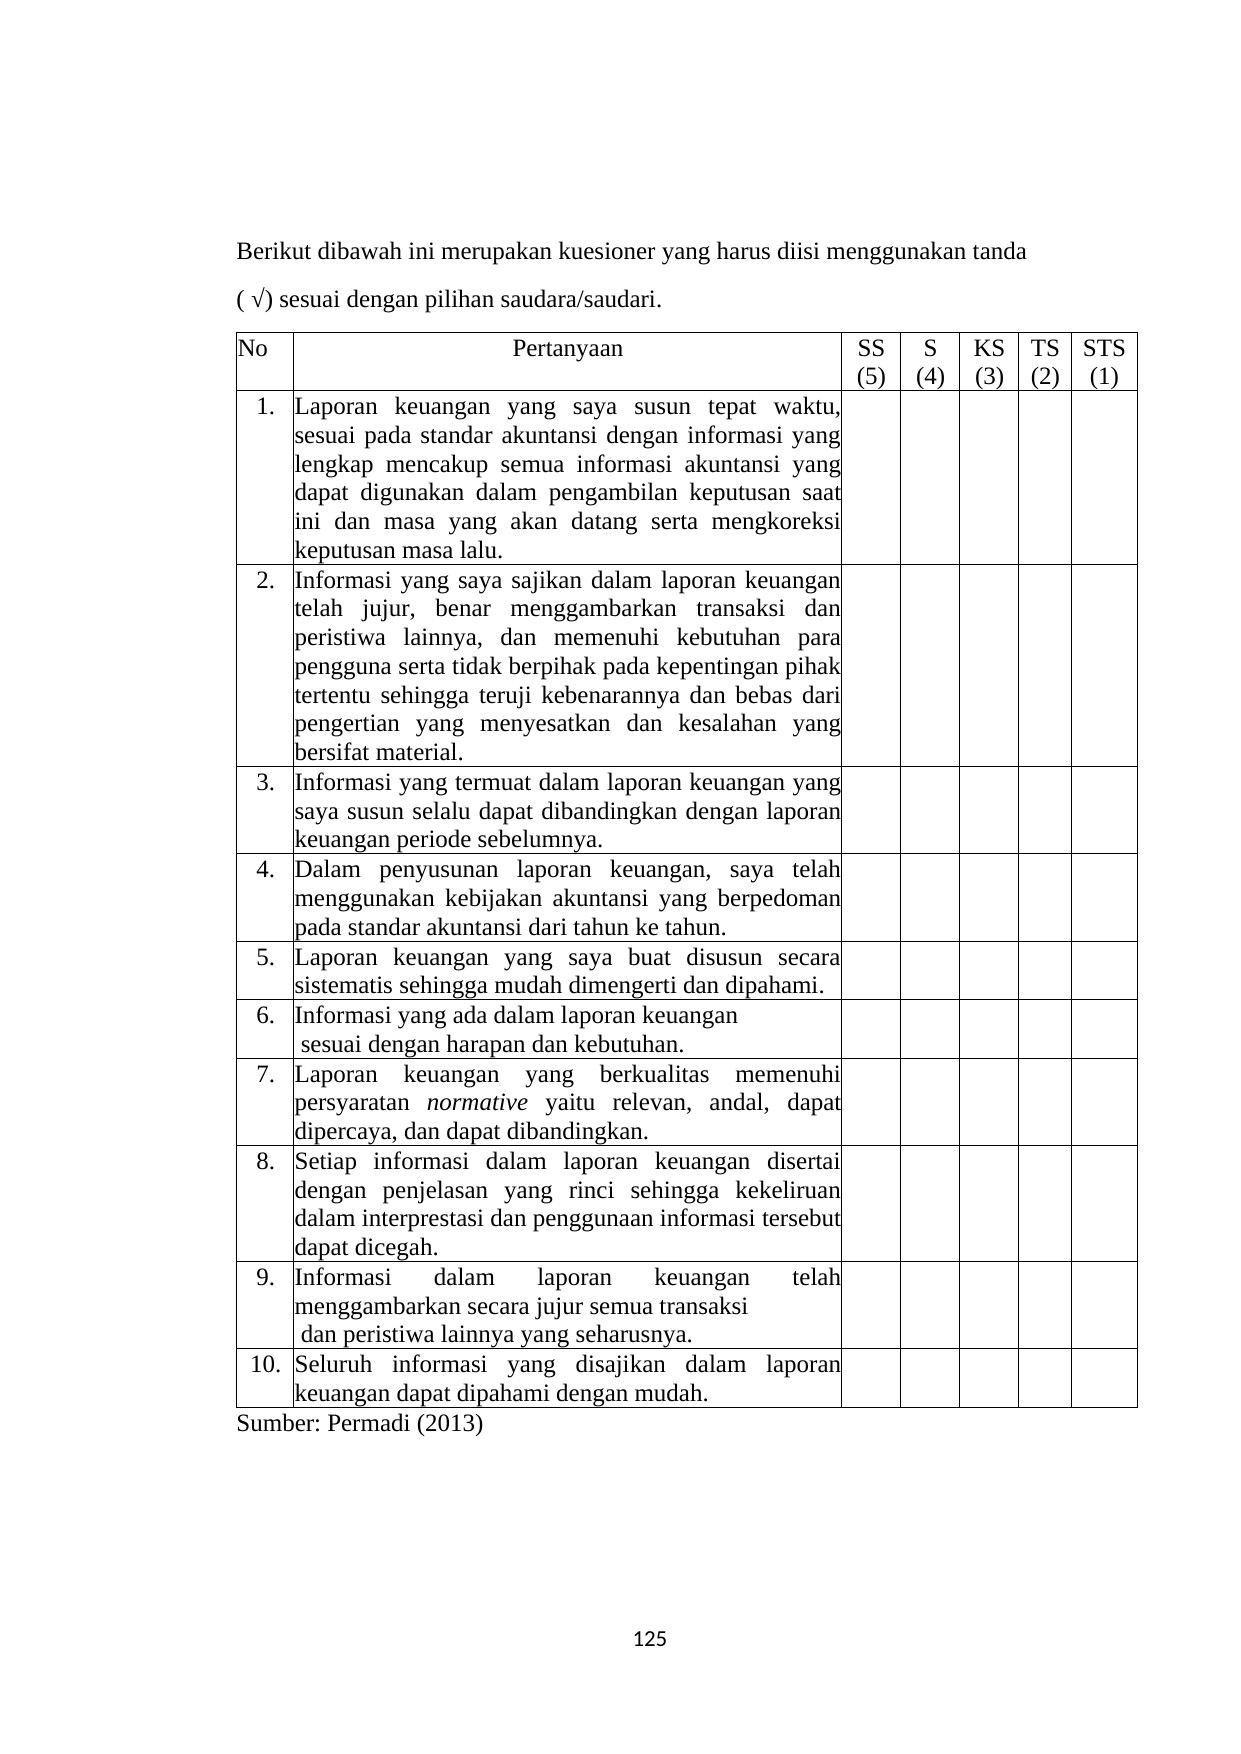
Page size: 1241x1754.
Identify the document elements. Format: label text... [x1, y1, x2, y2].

table_cell [842, 942, 900, 999]
table_cell [1019, 391, 1071, 564]
table_cell [960, 854, 1018, 941]
table_cell [901, 391, 959, 564]
table_cell 2. [237, 565, 293, 766]
table_cell 9. [237, 1262, 293, 1348]
table_cell Seluruh informasi yang disajikan dalam laporan keuangan dapat dipahami dengan mudah. [294, 1349, 841, 1407]
table_cell [1019, 1146, 1071, 1261]
table_cell [960, 565, 1018, 766]
table_cell [1072, 942, 1137, 999]
table_cell [842, 1262, 900, 1348]
table_header Pertanyaan [294, 333, 841, 390]
table_cell [842, 1059, 900, 1145]
text Sumber: Permadi (2013) [236, 1408, 1063, 1437]
table_cell [842, 391, 900, 564]
table_cell 10. [237, 1349, 293, 1407]
table_cell [1072, 1146, 1137, 1261]
table_header SS (5) [842, 333, 900, 390]
table_cell Informasi yang saya sajikan dalam laporan keuangan telah jujur, benar menggambarkan transaksi dan peristiwa lainnya, dan memenuhi kebutuhan para pengguna serta tidak berpihak pada kepentingan pihak tertentu sehingga teruji kebenarannya dan bebas dari pengertian yang menyesatkan dan kesalahan yang bersifat material. [294, 565, 841, 766]
table_cell 6. [237, 1000, 293, 1058]
table_cell [842, 767, 900, 853]
table_cell Laporan keuangan yang saya buat disusun secara sistematis sehingga mudah dimengerti dan dipahami. [294, 942, 841, 999]
table_cell Informasi dalam laporan keuangan telah menggambarkan secara jujur semua transaksi dan peristiwa lainnya yang seharusnya. [294, 1262, 841, 1348]
table_cell [1019, 1262, 1071, 1348]
table_cell [960, 1059, 1018, 1145]
table_cell [842, 1000, 900, 1058]
table_cell [901, 1262, 959, 1348]
table_header No [237, 333, 293, 390]
table_header KS (3) [960, 333, 1018, 390]
table_cell [1019, 1000, 1071, 1058]
table_cell Informasi yang termuat dalam laporan keuangan yang saya susun selalu dapat dibandingkan dengan laporan keuangan periode sebelumnya. [294, 767, 841, 853]
table_cell [960, 767, 1018, 853]
table_cell [842, 854, 900, 941]
table_cell Informasi yang ada dalam laporan keuangan sesuai dengan harapan dan kebutuhan. [294, 1000, 841, 1058]
table_cell [1072, 565, 1137, 766]
table_cell 7. [237, 1059, 293, 1145]
table_cell [842, 1146, 900, 1261]
text Berikut dibawah ini merupakan kuesioner yang harus diisi menggunakan tanda [236, 236, 1063, 265]
table_cell [960, 1146, 1018, 1261]
table_cell [901, 854, 959, 941]
table_cell [960, 391, 1018, 564]
table_header TS (2) [1019, 333, 1071, 390]
table_cell Laporan keuangan yang saya susun tepat waktu, sesuai pada standar akuntansi dengan informasi yang lengkap mencakup semua informasi akuntansi yang dapat digunakan dalam pengambilan keputusan saat ini dan masa yang akan datang serta mengkoreksi keputusan masa lalu. [294, 391, 841, 564]
table_cell [901, 1146, 959, 1261]
table_cell [901, 942, 959, 999]
table_cell [1072, 1262, 1137, 1348]
table_cell [960, 1349, 1018, 1407]
table_cell [901, 1000, 959, 1058]
table_cell [901, 1349, 959, 1407]
table_cell [1019, 1349, 1071, 1407]
table_cell [1072, 854, 1137, 941]
table_cell [842, 1349, 900, 1407]
table_cell [1019, 767, 1071, 853]
table_cell [901, 1059, 959, 1145]
text ( √) sesuai dengan pilihan saudara/saudari. [236, 284, 1063, 313]
table_cell 8. [237, 1146, 293, 1261]
table_cell 1. [237, 391, 293, 564]
table_cell [1072, 391, 1137, 564]
table_cell Setiap informasi dalam laporan keuangan disertai dengan penjelasan yang rinci sehingga kekeliruan dalam interprestasi dan penggunaan informasi tersebut dapat dicegah. [294, 1146, 841, 1261]
table_cell 3. [237, 767, 293, 853]
table_cell [1072, 1349, 1137, 1407]
table_cell [1019, 854, 1071, 941]
table_cell [960, 1262, 1018, 1348]
table_header STS (1) [1072, 333, 1137, 390]
table_cell [1072, 1059, 1137, 1145]
table_cell Laporan keuangan yang berkualitas memenuhi persyaratan normative yaitu relevan, andal, dapat dipercaya, dan dapat dibandingkan. [294, 1059, 841, 1145]
table_cell [960, 1000, 1018, 1058]
table_cell [901, 565, 959, 766]
table_cell [842, 565, 900, 766]
table_cell 5. [237, 942, 293, 999]
table_cell [1019, 1059, 1071, 1145]
table_cell [1019, 942, 1071, 999]
table_cell [1072, 767, 1137, 853]
table_cell Dalam penyusunan laporan keuangan, saya telah menggunakan kebijakan akuntansi yang berpedoman pada standar akuntansi dari tahun ke tahun. [294, 854, 841, 941]
table_cell [901, 767, 959, 853]
table_cell [1019, 565, 1071, 766]
table_cell [1072, 1000, 1137, 1058]
table_cell 4. [237, 854, 293, 941]
table_header S (4) [901, 333, 959, 390]
table_cell [960, 942, 1018, 999]
